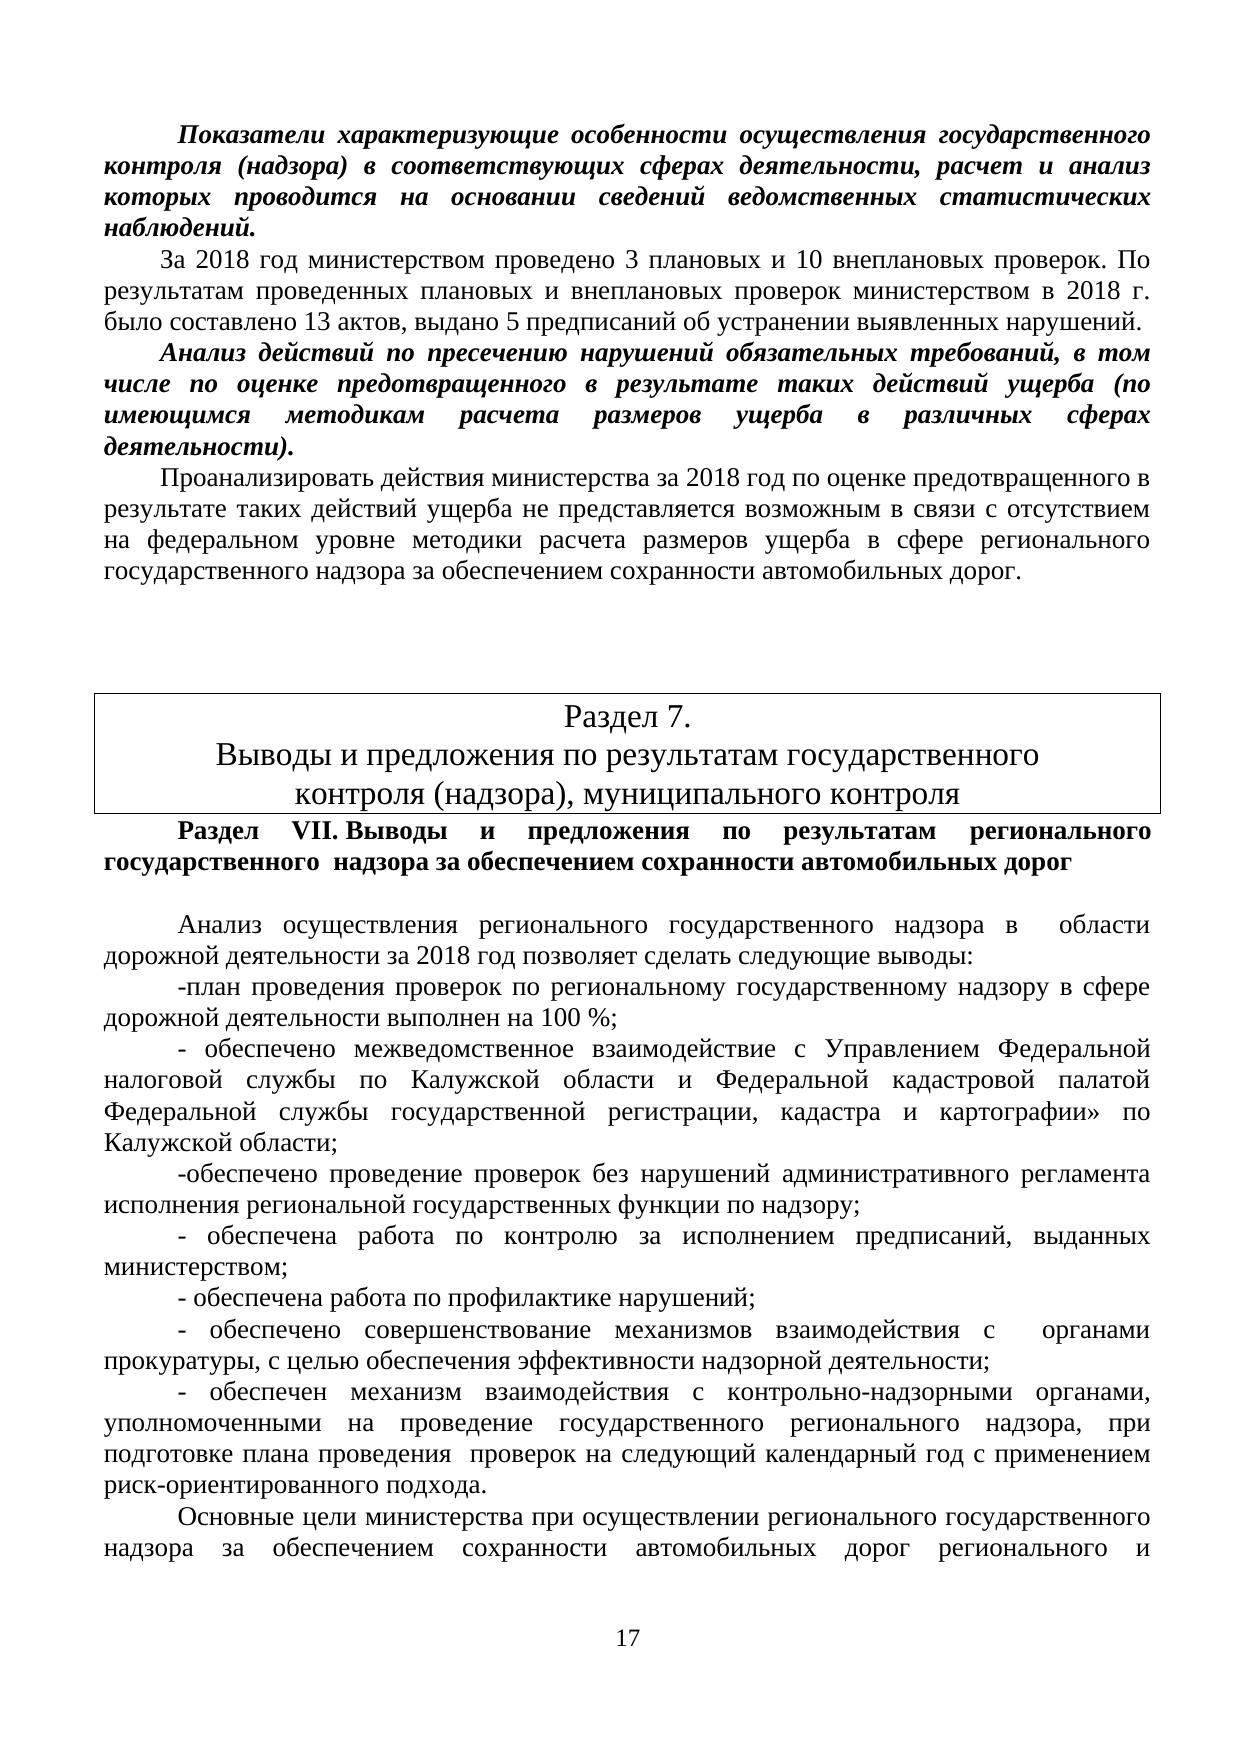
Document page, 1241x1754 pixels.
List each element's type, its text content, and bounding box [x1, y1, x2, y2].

text - обеспечена работа по контролю за исполнением предписаний, выданных министерством; [103, 1219, 1152, 1282]
text Выводы и предложения по результатам государственного [103, 734, 1152, 770]
text - обеспечено совершенствование механизмов взаимодействия с органами прокуратуры, с целью обеспечения эффективности надзорной деятельности; [103, 1313, 1152, 1375]
text -план проведения проверок по региональному государственному надзору в сфере дорожной деятельности выполнен на 100 %; [103, 970, 1152, 1032]
text - обеспечена работа по профилактике нарушений; [103, 1282, 1152, 1313]
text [103, 1499, 1152, 1562]
text Показатели характеризующие особенности осуществления государственного контроля (надзора) в соответствующих сферах деятельности, расчет и анализ которых проводится на основании сведений ведомственных статистических наблюдений. [103, 118, 1152, 243]
text Раздел 7. [95, 694, 1160, 734]
text Анализ осуществления регионального государственного надзора в области дорожной деятельности за 2018 год позволяет сделать следующие выводы: [103, 908, 1152, 970]
text -обеспечено проведение проверок без нарушений административного регламента исполнения региональной государственных функции по надзору; [103, 1157, 1152, 1219]
text - обеспечен механизм взаимодействия с контрольно-надзорными органами, уполномоченными на проведение государственного регионального надзора, при подготовке плана проведения проверок на следующий календарный год с применением риск-ориентированного подхода. [103, 1375, 1152, 1499]
text - обеспечено межведомственное взаимодействие с Управлением Федеральной налоговой службы по Калужской области и Федеральной кадастровой палатой Федеральной службы государственной регистрации, кадастра и картографии» по Калужской области; [103, 1032, 1152, 1157]
text За 2018 год министерством проведено 3 плановых и 10 внеплановых проверок. По результатам проведенных плановых и внеплановых проверок министерством в 2018 г. было составлено 13 актов, выдано 5 предписаний об устранении выявленных нарушений. [103, 243, 1152, 336]
text контроля (надзора), муниципального контроля [95, 770, 1160, 813]
text Проанализировать действия министерства за 2018 год по оценке предотвращенного в результате таких действий ущерба не представляется возможным в связи с отсутствием на федеральном уровне методики расчета размеров ущерба в сфере регионального государственного надзора за обеспечением сохранности автомобильных дорог. [103, 461, 1152, 585]
text Анализ действий по пресечению нарушений обязательных требований, в том числе по оценке предотвращенного в результате таких действий ущерба (по имеющимся методикам расчета размеров ущерба в различных сферах деятельности). [103, 336, 1152, 461]
text Раздел VII. Выводы и предложения по результатам регионального государственного надзора за обеспечением сохранности автомобильных дорог [103, 814, 1152, 877]
